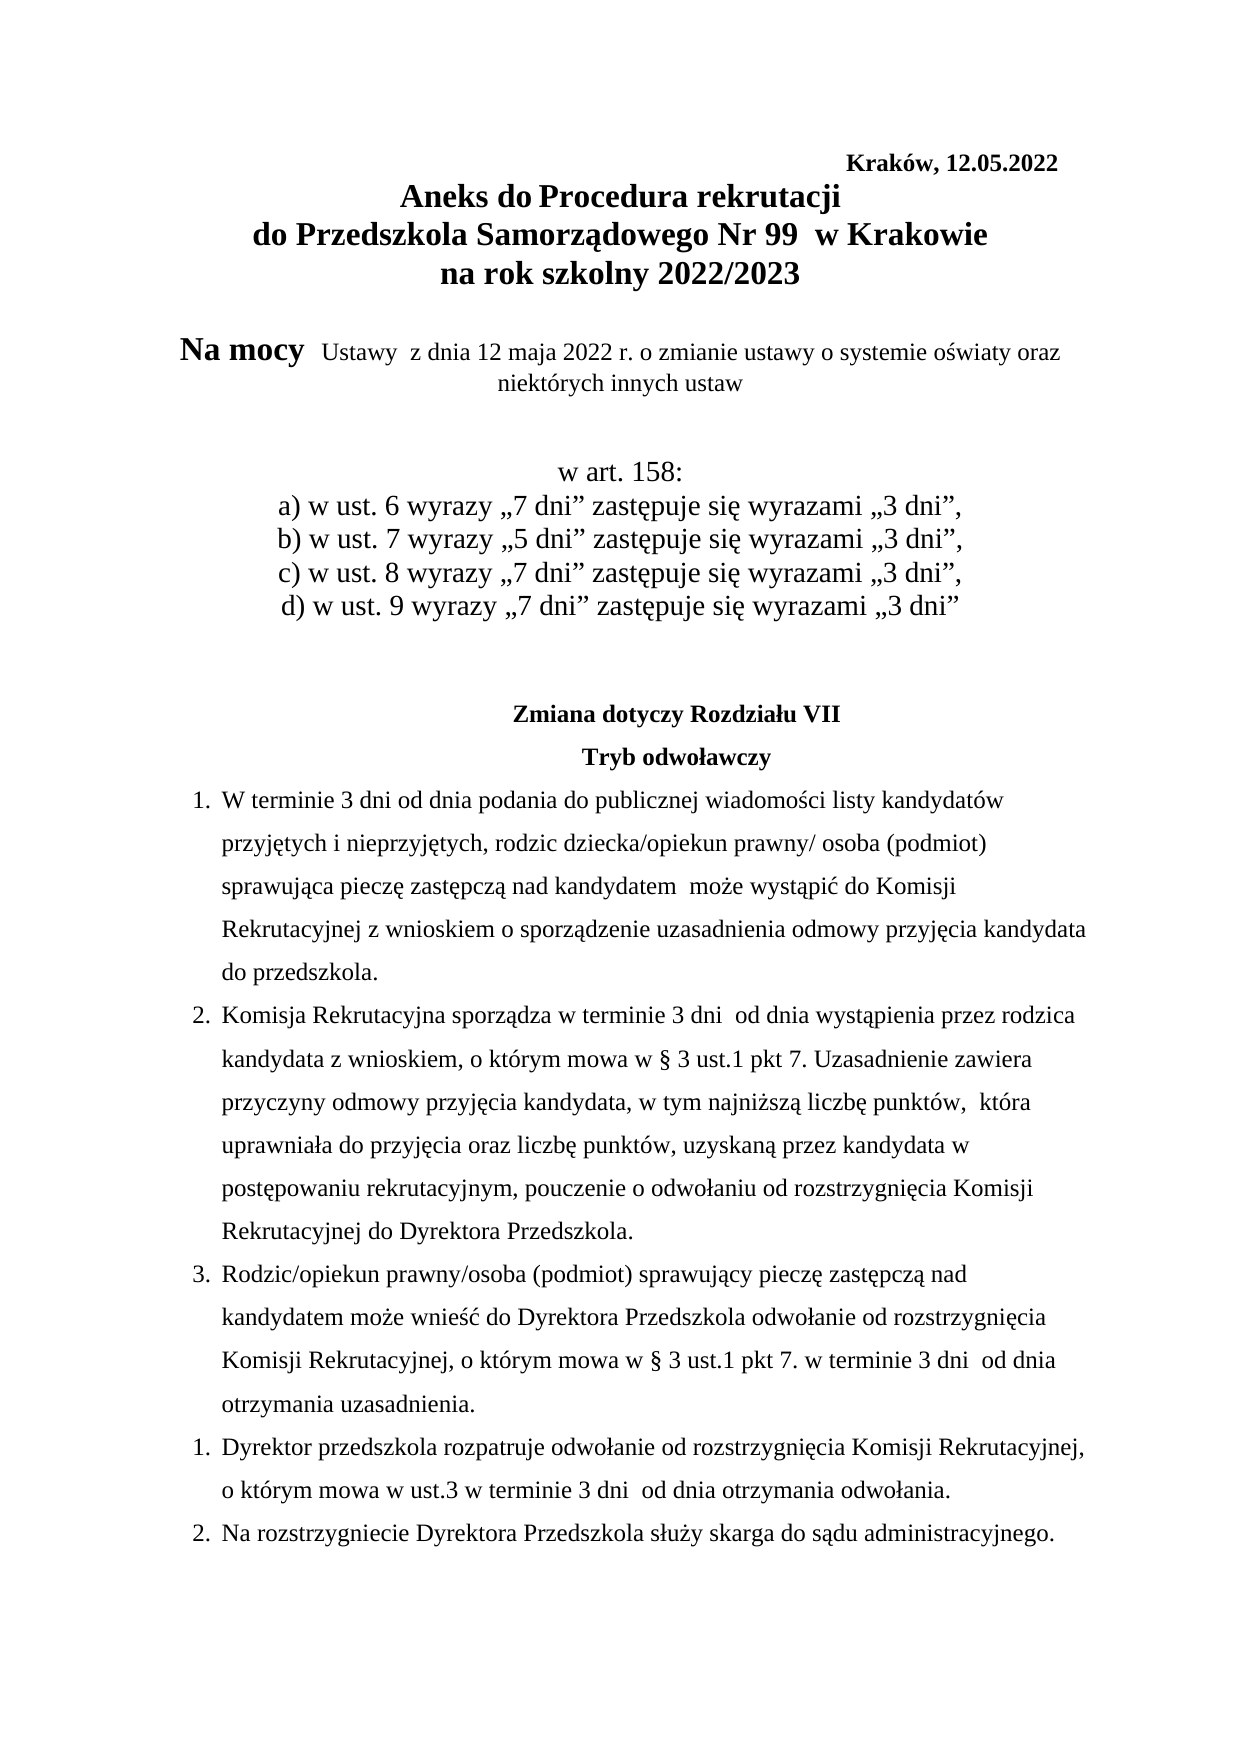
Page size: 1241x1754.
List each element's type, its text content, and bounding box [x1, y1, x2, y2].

list Rodzic/opiekun prawny/osoba (podmiot) sprawujący pieczę zastępczą nad kandydatem może wnieść do Dyrektora Przedszkola odwołanie od rozstrzygnięcia Komisji Rekrutacyjnej, o którym mowa w § 3 ust.1 pkt 7. w terminie 3 dni od dnia otrzymania uzasadnienia. [192, 1259, 1093, 1417]
list Komisja Rekrutacyjna sporządza w terminie 3 dni od dnia wystąpienia przez rodzica kandydata z wnioskiem, o którym mowa w § 3 ust.1 pkt 7. Uzasadnienie zawiera przyczyny odmowy przyjęcia kandydata, w tym najniższą liczbę punktów, która uprawniała do przyjęcia oraz liczbę punktów, uzyskaną przez kandydata w postępowaniu rekrutacyjnym, pouczenie o odwołaniu od rozstrzygnięcia Komisji Rekrutacyjnej do Dyrektora Przedszkola. [192, 1001, 1093, 1245]
text Kraków, 12.05.2022 [811, 148, 1093, 176]
text c) w ust. 8 wyrazy „7 dni” zastępuje się wyrazami „3 dni”, [148, 555, 1093, 588]
text Aneks do Procedura rekrutacji [148, 176, 1093, 215]
text Zmiana dotyczy Rozdziału VII [260, 699, 1093, 727]
text w art. 158: [148, 454, 1093, 488]
text a) w ust. 6 wyrazy „7 dni” zastępuje się wyrazami „3 dni”, [148, 488, 1093, 521]
text do Przedszkola Samorządowego Nr 99 w Krakowie [148, 215, 1093, 253]
list W terminie 3 dni od dnia podania do publicznej wiadomości listy kandydatów przyjętych i nieprzyjętych, rodzic dziecka/opiekun prawny/ osoba (podmiot) sprawująca pieczę zastępczą nad kandydatem może wystąpić do Komisji Rekrutacyjnej z wnioskiem o sporządzenie uzasadnienia odmowy przyjęcia kandydata do przedszkola. [192, 785, 1093, 986]
list Dyrektor przedszkola rozpatruje odwołanie od rozstrzygnięcia Komisji Rekrutacyjnej, o którym mowa w ust.3 w terminie 3 dni od dnia otrzymania odwołania. [192, 1432, 1093, 1504]
subtitle Tryb odwoławczy [260, 742, 1093, 771]
list Na rozstrzygniecie Dyrektora Przedszkola służy skarga do sądu administracyjnego. [192, 1518, 1093, 1547]
text b) w ust. 7 wyrazy „5 dni” zastępuje się wyrazami „3 dni”, [148, 521, 1093, 555]
text na rok szkolny 2022/2023 [148, 253, 1093, 291]
text Na mocy Ustawy z dnia 12 maja 2022 r. o zmianie ustawy o systemie oświaty oraz niektórych innych ustaw [148, 330, 1093, 397]
text d) w ust. 9 wyrazy „7 dni” zastępuje się wyrazami „3 dni” [148, 588, 1093, 622]
